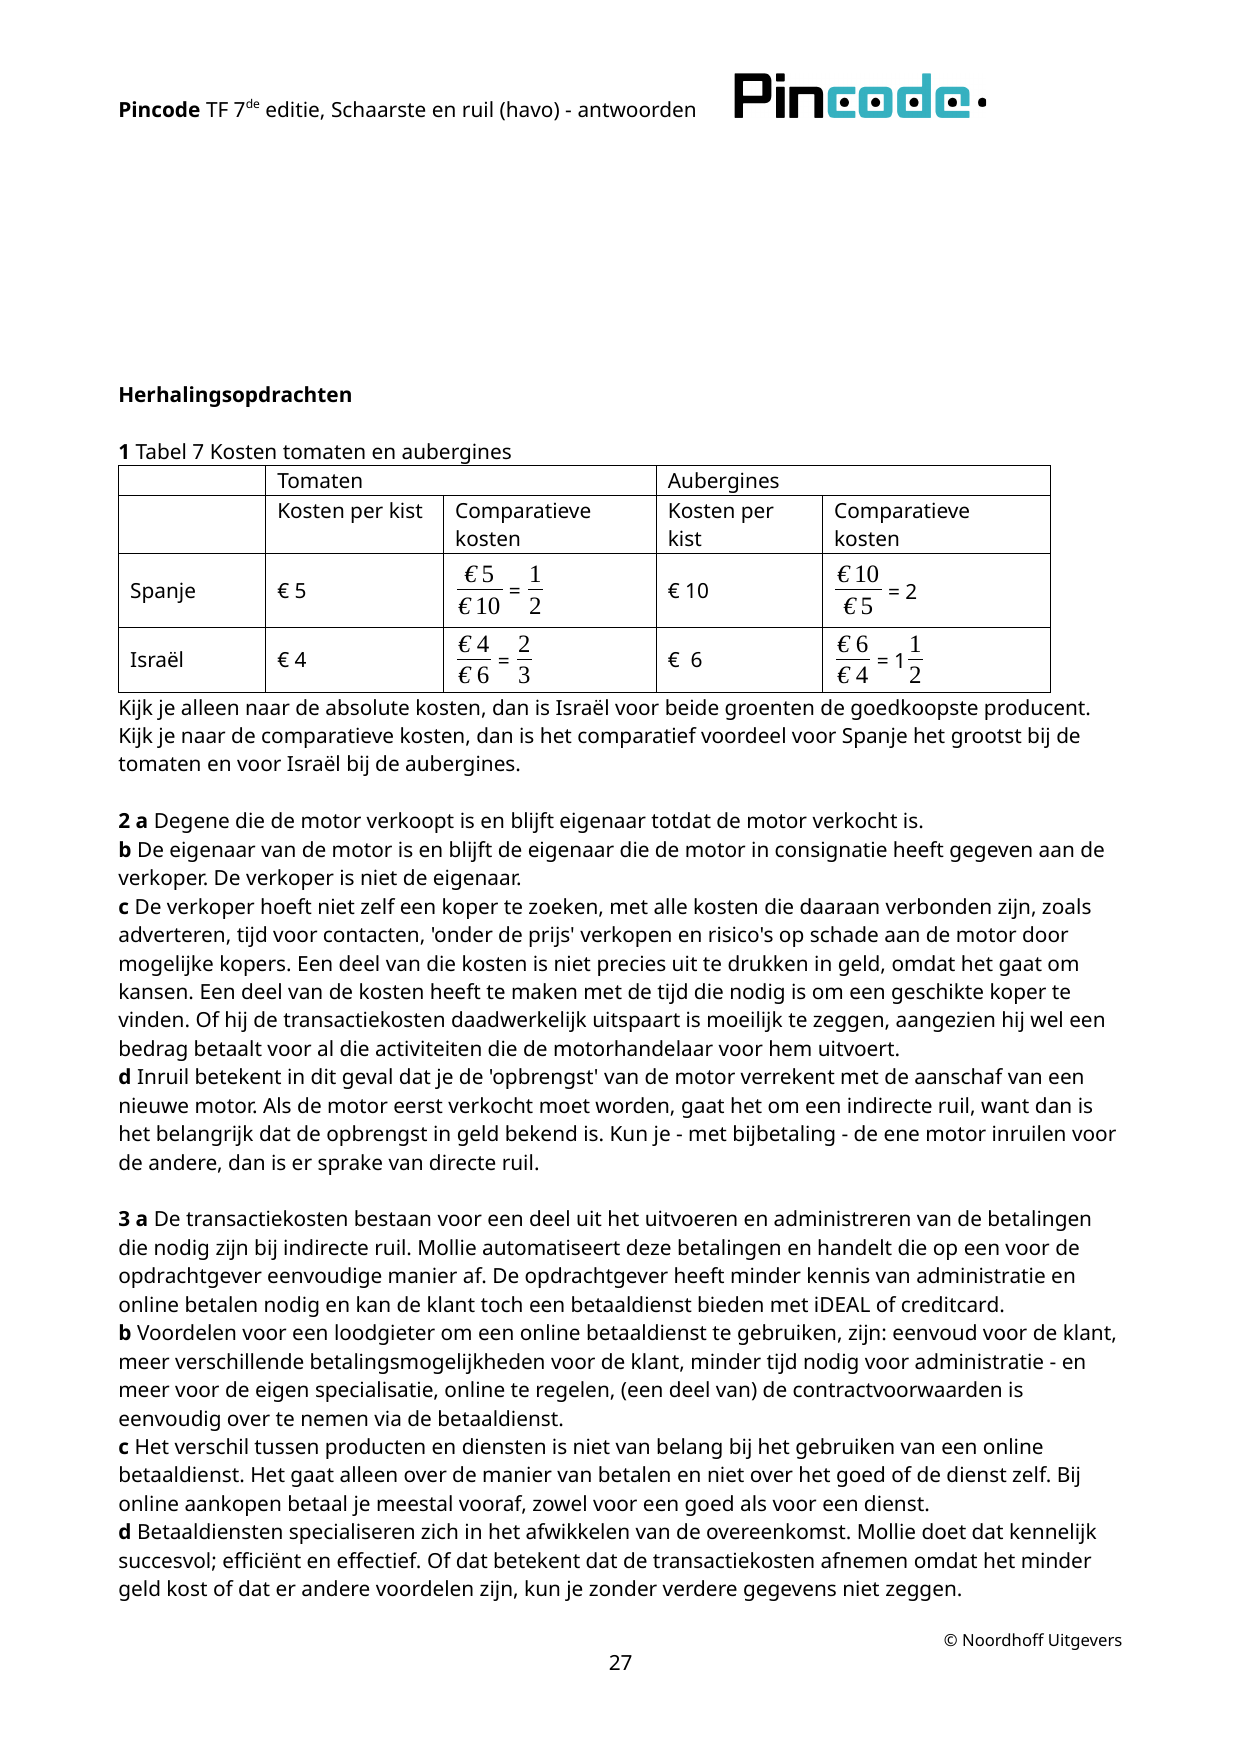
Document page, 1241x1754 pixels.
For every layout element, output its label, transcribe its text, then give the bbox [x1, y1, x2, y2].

table_cell Kosten per kist [266, 496, 443, 553]
table_header [119, 466, 265, 495]
text b De eigenaar van de motor is en blijft de eigenaar die de motor in consignatie heeft gegeven aan de verkoper. De verkoper is niet de eigenaar. [118, 835, 1122, 892]
picture [734, 73, 987, 118]
table_cell Spanje [119, 554, 265, 627]
text Kijk je alleen naar de absolute kosten, dan is Israël voor beide groenten de goedkoopste producent. [118, 693, 1122, 721]
table_cell [119, 496, 265, 553]
text 1 Tabel 7 Kosten tomaten en aubergines [118, 437, 1122, 465]
table_header Tomaten [266, 466, 656, 495]
text d Inruil betekent in dit geval dat je de 'opbrengst' van de motor verrekent met de aanschaf van een nieuwe motor. Als de motor eerst verkocht moet worden, gaat het om een indirecte ruil, want dan is het belangrijk dat de opbrengst in geld bekend is. Kun je - met bijbetaling - de ene motor inruilen voor de andere, dan is er sprake van directe ruil. [118, 1062, 1122, 1176]
table_cell Comparatieve kosten [823, 496, 1050, 553]
text c Het verschil tussen producten en diensten is niet van belang bij het gebruiken van een online betaaldienst. Het gaat alleen over de manier van betalen en niet over het goed of de dienst zelf. Bij online aankopen betaal je meestal vooraf, zowel voor een goed als voor een dienst. [118, 1432, 1122, 1517]
table_cell Comparatieve kosten [444, 496, 656, 553]
text Herhalingsopdrachten [118, 380, 1122, 408]
text b Voordelen voor een loodgieter om een online betaaldienst te gebruiken, zijn: eenvoud voor de klant, meer verschillende betalingsmogelijkheden voor de klant, minder tijd nodig voor administratie - en meer voor de eigen specialisatie, online te regelen, (een deel van) de contractvoorwaarden is eenvoudig over te nemen via de betaaldienst. [118, 1318, 1122, 1432]
table_cell = [444, 628, 656, 692]
table_cell € 10 [657, 554, 822, 627]
table_cell = [444, 554, 656, 627]
table_cell Israël [119, 628, 265, 692]
table_cell € 5 [266, 554, 443, 627]
table_cell € 6 [657, 628, 822, 692]
text 3 a De transactiekosten bestaan voor een deel uit het uitvoeren en administreren van de betalingen die nodig zijn bij indirecte ruil. Mollie automatiseert deze betalingen en handelt die op een voor de opdrachtgever eenvoudige manier af. De opdrachtgever heeft minder kennis van administratie en online betalen nodig en kan de klant toch een betaaldienst bieden met iDEAL of creditcard. [118, 1204, 1122, 1318]
text Kijk je naar de comparatieve kosten, dan is het comparatief voordeel voor Spanje het grootst bij de tomaten en voor Israël bij de aubergines. [118, 721, 1122, 778]
table_cell = 2 [823, 554, 1050, 627]
table_cell € 4 [266, 628, 443, 692]
table_header Aubergines [657, 466, 1050, 495]
table_cell Kosten per kist [657, 496, 822, 553]
text 2 a Degene die de motor verkoopt is en blijft eigenaar totdat de motor verkocht is. [118, 806, 1122, 835]
text d Betaaldiensten specialiseren zich in het afwikkelen van de overeenkomst. Mollie doet dat kennelijk succesvol; efficiënt en effectief. Of dat betekent dat de transactiekosten afnemen omdat het minder geld kost of dat er andere voordelen zijn, kun je zonder verdere gegevens niet zeggen. [118, 1517, 1122, 1603]
text c De verkoper hoeft niet zelf een koper te zoeken, met alle kosten die daaraan verbonden zijn, zoals adverteren, tijd voor contacten, 'onder de prijs' verkopen en risico's op schade aan de motor door mogelijke kopers. Een deel van die kosten is niet precies uit te drukken in geld, omdat het gaat om kansen. Een deel van de kosten heeft te maken met de tijd die nodig is om een geschikte koper te vinden. Of hij de transactiekosten daadwerkelijk uitspaart is moeilijk te zeggen, aangezien hij wel een bedrag betaalt voor al die activiteiten die de motorhandelaar voor hem uitvoert. [118, 892, 1122, 1062]
table_cell = 1 [823, 628, 1050, 692]
